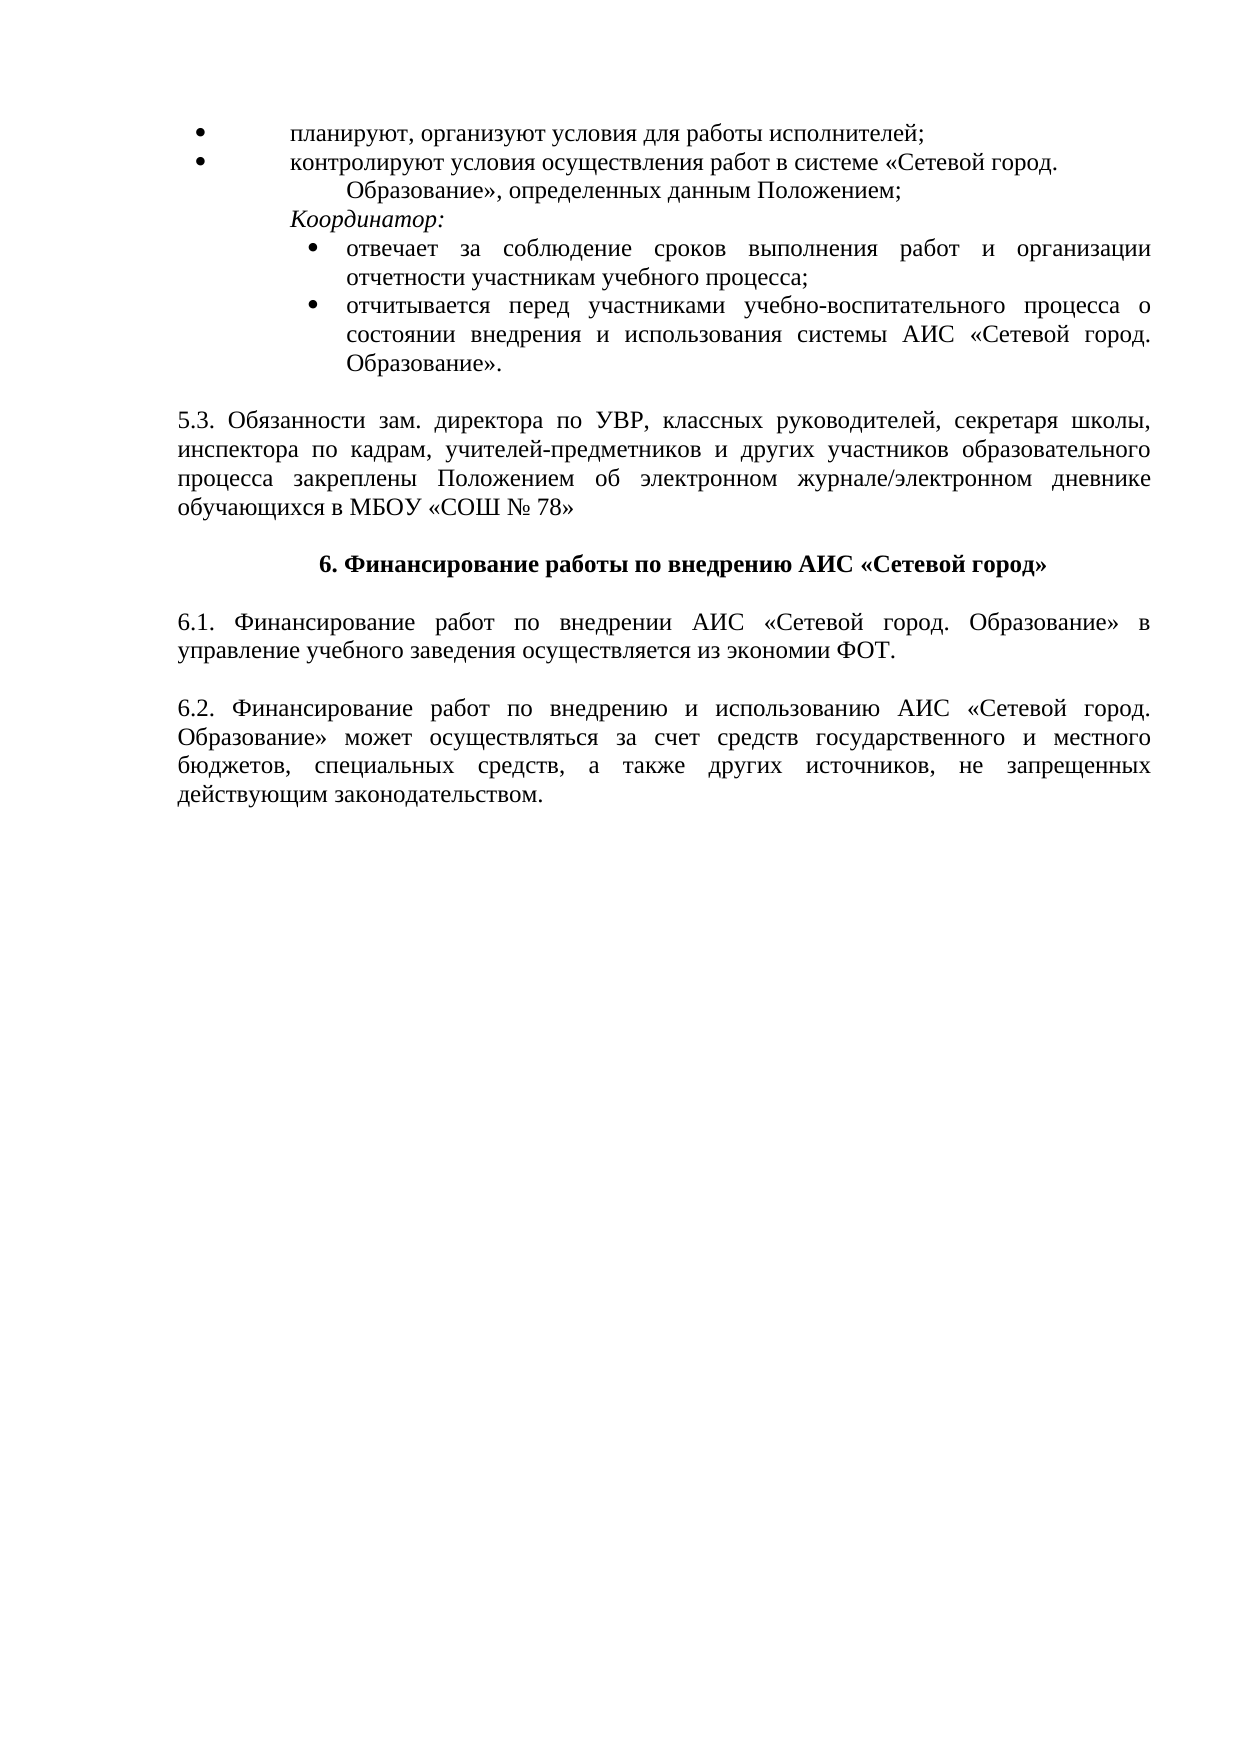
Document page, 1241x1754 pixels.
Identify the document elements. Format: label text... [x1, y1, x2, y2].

text Координатор: [290, 204, 1152, 233]
text Образование», определенных данным Положением; [308, 176, 1152, 204]
text 5.3. Обязанности зам. директора по УВР, классных руководителей, секретаря школы, инспектора по кадрам, учителей-предметников и других участников образовательного процесса закреплены Положением об электронном журнале/электронном дневнике обучающихся в МБОУ «СОШ № 78» [177, 406, 1152, 521]
list отвечает за соблюдение сроков выполнения работ и организации отчетности участникам учебного процесса; [308, 233, 1152, 291]
list отчитывается перед участниками учебно-воспитательного процесса о состоянии внедрения и использования системы АИС «Сетевой город. Образование». [308, 291, 1152, 377]
text 6. Финансирование работы по внедрению АИС «Сетевой город» [215, 549, 1152, 578]
list планируют, организуют условия для работы исполнителей; [177, 118, 1152, 147]
text 6.1. Финансирование работ по внедрении АИС «Сетевой город. Образование» в управление учебного заведения осуществляется из экономии ФОТ. [177, 607, 1152, 664]
text 6.2. Финансирование работ по внедрению и использованию АИС «Сетевой город. Образование» может осуществляться за счет средств государственного и местного бюджетов, специальных средств, а также других источников, не запрещенных действующим законодательством. [177, 693, 1152, 808]
list контролируют условия осуществления работ в системе «Сетевой город. [177, 147, 1152, 176]
